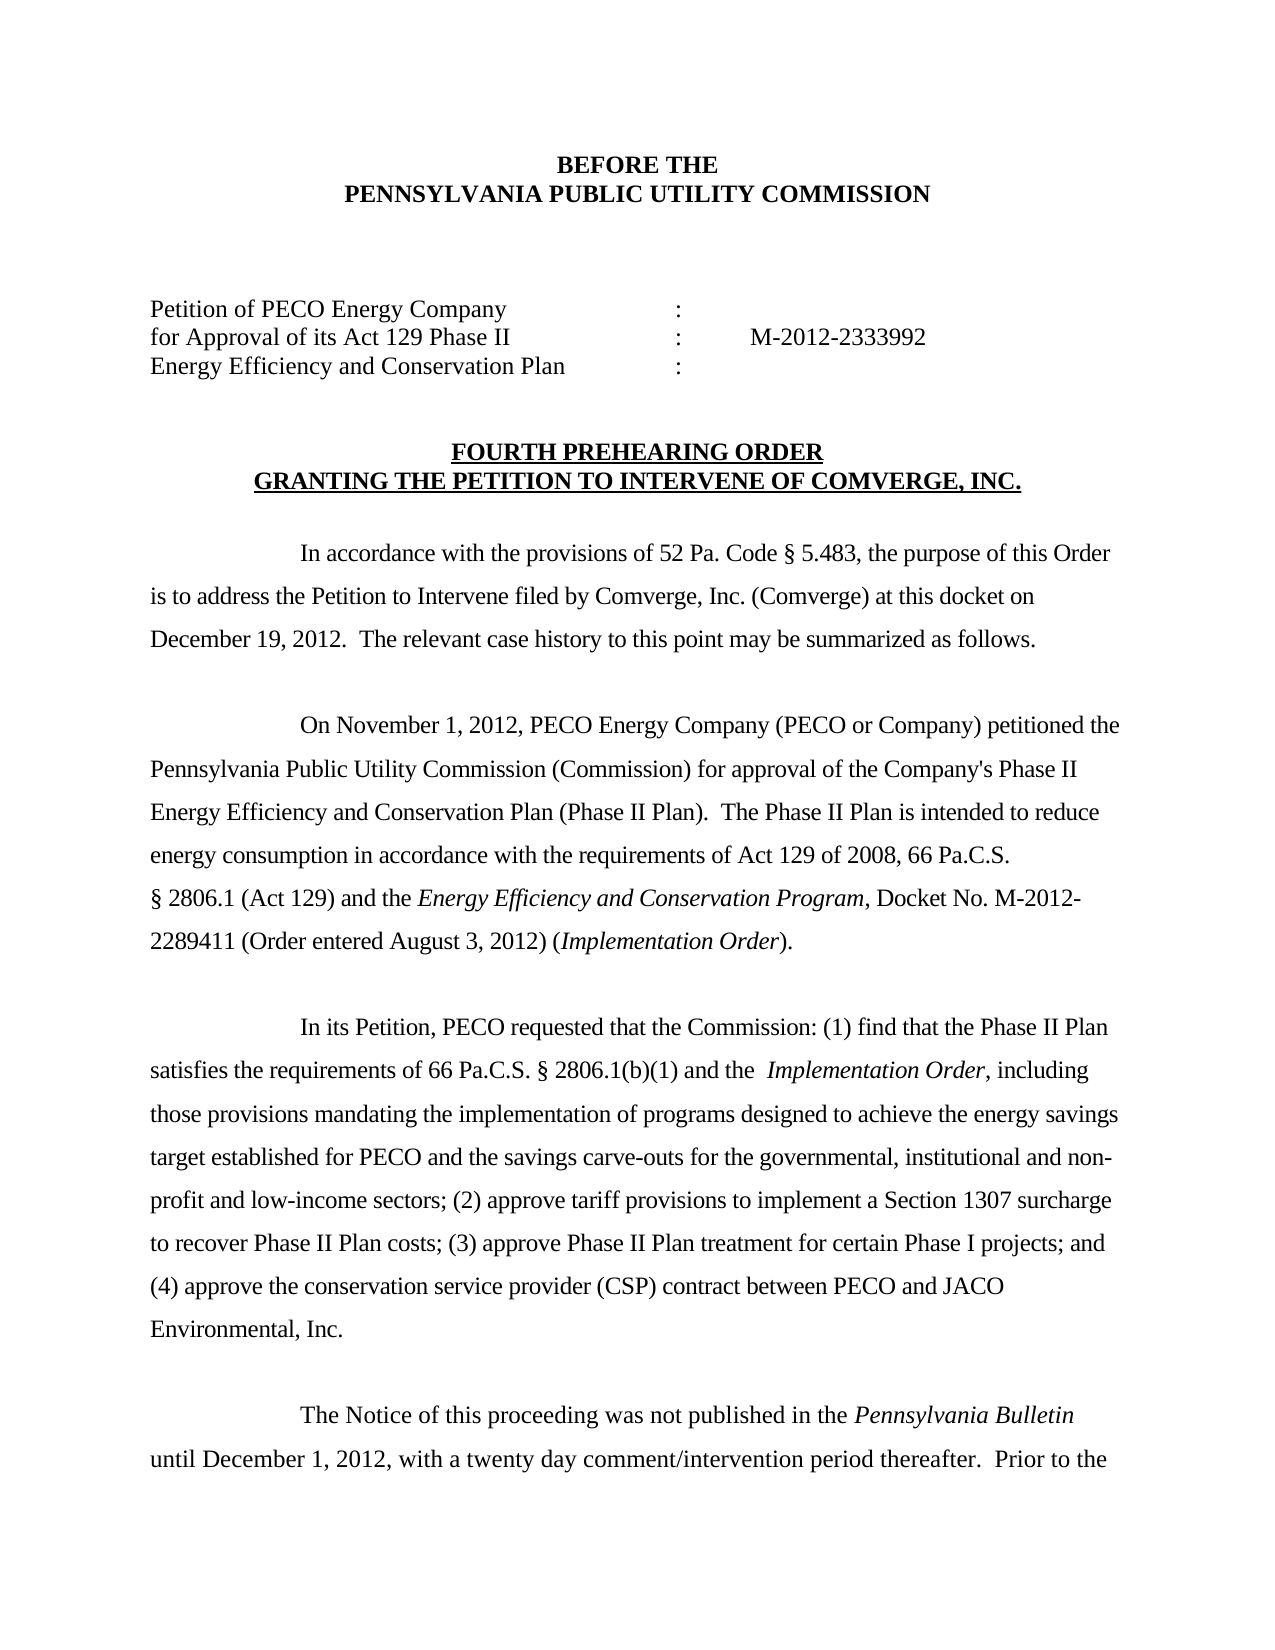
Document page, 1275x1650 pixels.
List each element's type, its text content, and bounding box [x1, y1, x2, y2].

text FOURTH PREHEARING ORDER [150, 437, 1125, 466]
text BEFORE THE [150, 150, 1125, 179]
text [150, 1401, 1125, 1472]
text Energy Efficiency and Conservation Plan : [150, 351, 1125, 380]
text On November 1, 2012, PECO Energy Company (PECO or Company) petitioned the Pennsylvania Public Utility Commission (Commission) for approval of the Company's Phase II Energy Efficiency and Conservation Plan (Phase II Plan). The Phase II Plan is intended to reduce energy consumption in accordance with the requirements of Act 129 of 2008, 66 Pa.C.S. [150, 711, 1125, 869]
text § 2806.1 (Act 129) and the Energy Efficiency and Conservation Program, Docket No. M-2012-2289411 (Order entered August 3, 2012) (Implementation Order). [150, 883, 1125, 955]
text In accordance with the provisions of 52 Pa. Code § 5.483, the purpose of this Order is to address the Petition to Intervene filed by Comverge, Inc. (Comverge) at this docket on December 19, 2012. The relevant case history to this point may be summarized as follows. [150, 538, 1125, 653]
text PENNSYLVANIA PUBLIC UTILITY COMMISSION [150, 179, 1125, 207]
text for Approval of its Act 129 Phase II : M-2012-2333992 [150, 322, 1125, 351]
text Petition of PECO Energy Company : [150, 294, 1125, 322]
text In its Petition, PECO requested that the Commission: (1) find that the Phase II Plan satisfies the requirements of 66 Pa.C.S. § 2806.1(b)(1) and the Implementation Order, including those provisions mandating the implementation of programs designed to achieve the energy savings target established for PECO and the savings carve-outs for the governmental, institutional and non-profit and low-income sectors; (2) approve tariff provisions to implement a Section 1307 surcharge to recover Phase II Plan costs; (3) approve Phase II Plan treatment for certain Phase I projects; and (4) approve the conservation service provider (CSP) contract between PECO and JACO Environmental, Inc. [150, 1012, 1125, 1343]
text GRANTING THE PETITION TO INTERVENE OF COMVERGE, INC. [150, 466, 1125, 495]
